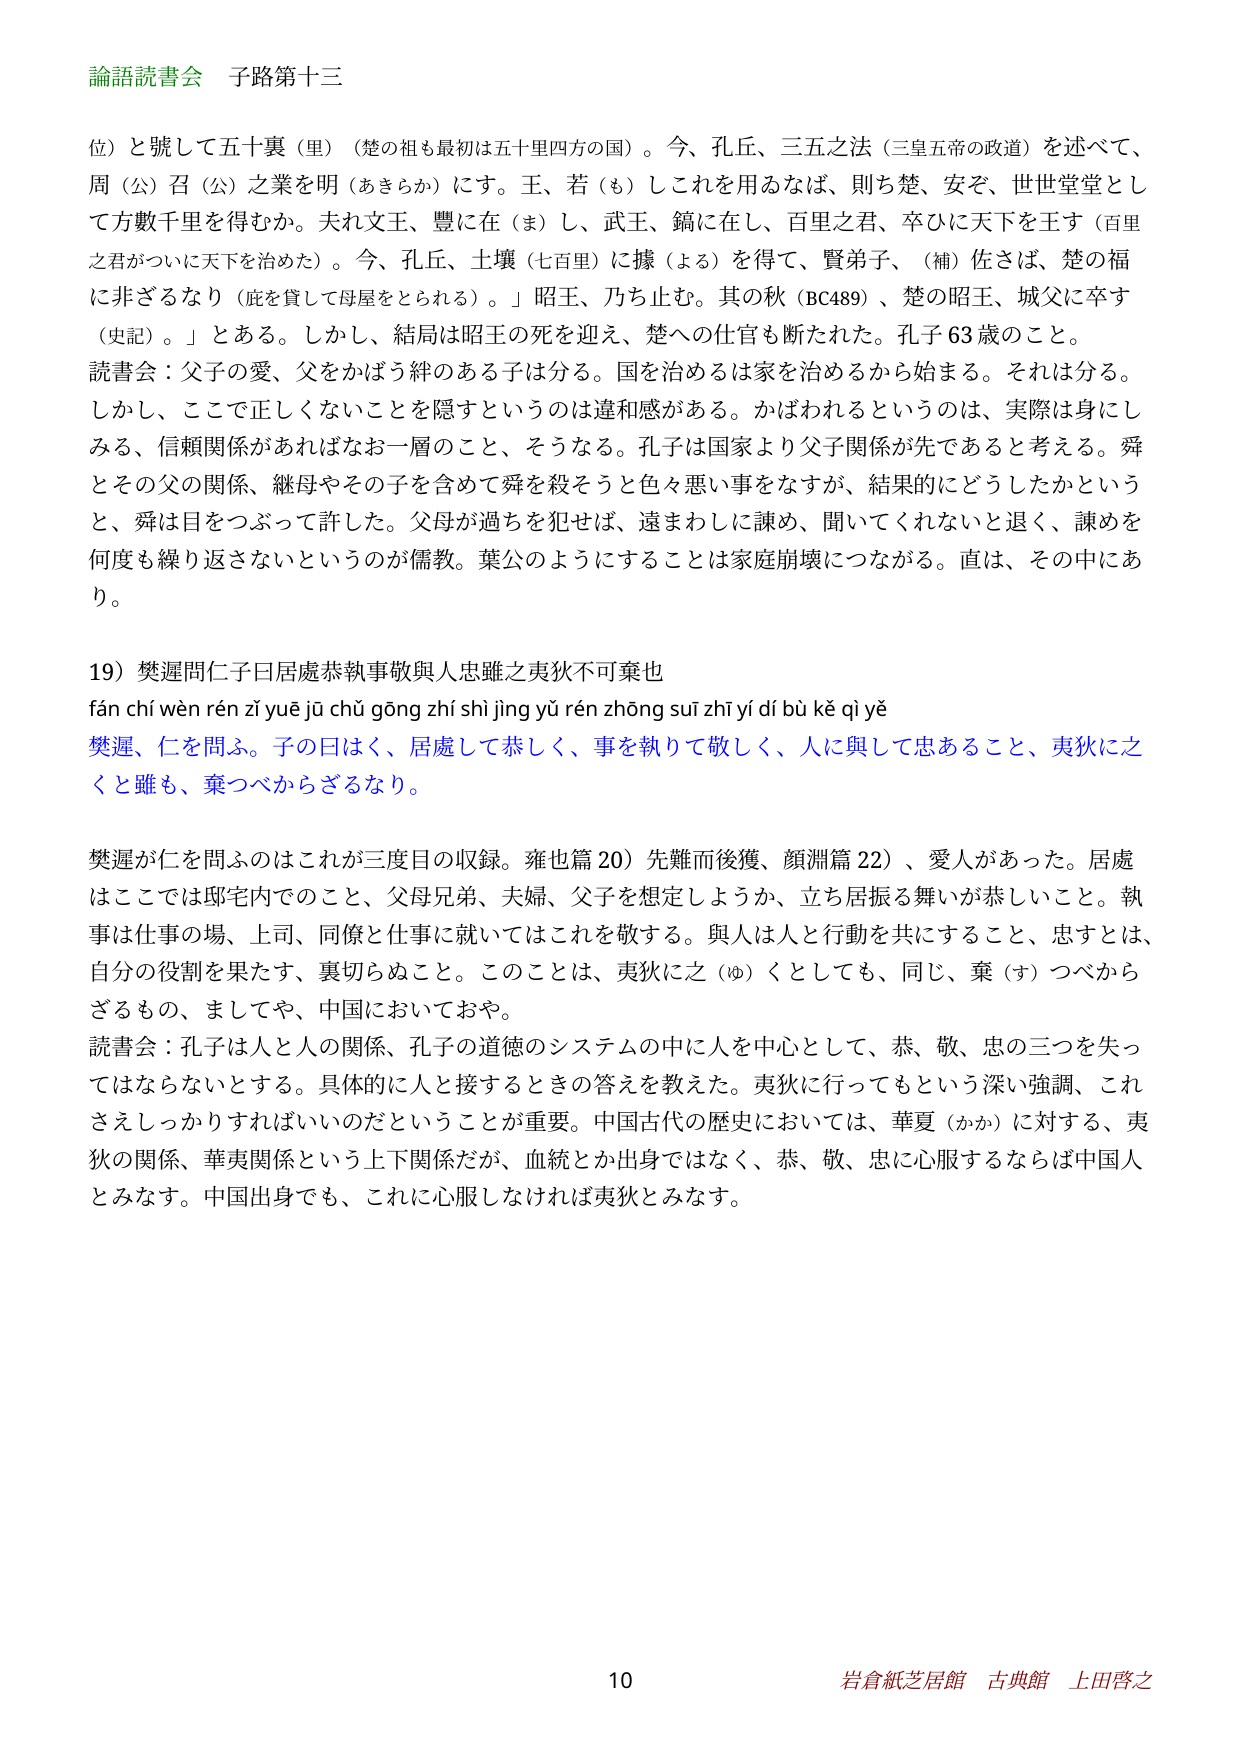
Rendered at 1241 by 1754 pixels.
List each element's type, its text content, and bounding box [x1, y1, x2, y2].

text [89, 127, 1152, 614]
text fán chí wèn rén zǐ yuē jū chǔ gōng zhí shì jìng yǔ rén zhōng suī zhī yí dí bù kě qì yě 樊遲、仁を問ふ。子の曰はく、居處して恭しく、事を執りて敬しく、人に與して忠あること、夷狄に之くと雖も、棄つべからざるなり。 樊遲が仁を問ふのはこれが三度目の収録。雍也篇20）先難而後獲、顔淵篇22）、愛人があった。居處はここでは邸宅内でのこと、父母兄弟、夫婦、父子を想定しようか、立ち居振る舞いが恭しいこと。執事は仕事の場、上司、同僚と仕事に就いてはこれを敬する。與人は人と行動を共にすること、忠すとは、自分の役割を果たす、裏切らぬこと。このことは、夷狄に之（ゆ）くとしても、同じ、棄（す）つべからざるもの、ましてや、中国においておや。 読書会：孔子は人と人の関係、孔子の道徳のシステムの中に人を中心として、恭、敬、忠の三つを失ってはならないとする。具体的に人と接するときの答えを教えた。夷狄に行ってもという深い強調、これさえしっかりすればいいのだということが重要。中国古代の歴史においては、華夏（かか）に対する、夷狄の関係、華夷関係という上下関係だが、血統とか出身ではなく、恭、敬、忠に心服するならば中国人とみなす。中国出身でも、これに心服しなければ夷狄とみなす。 [89, 689, 1152, 1214]
text 19）樊遲問仁子曰居處恭執事敬與人忠雖之夷狄不可棄也 [89, 652, 1152, 689]
